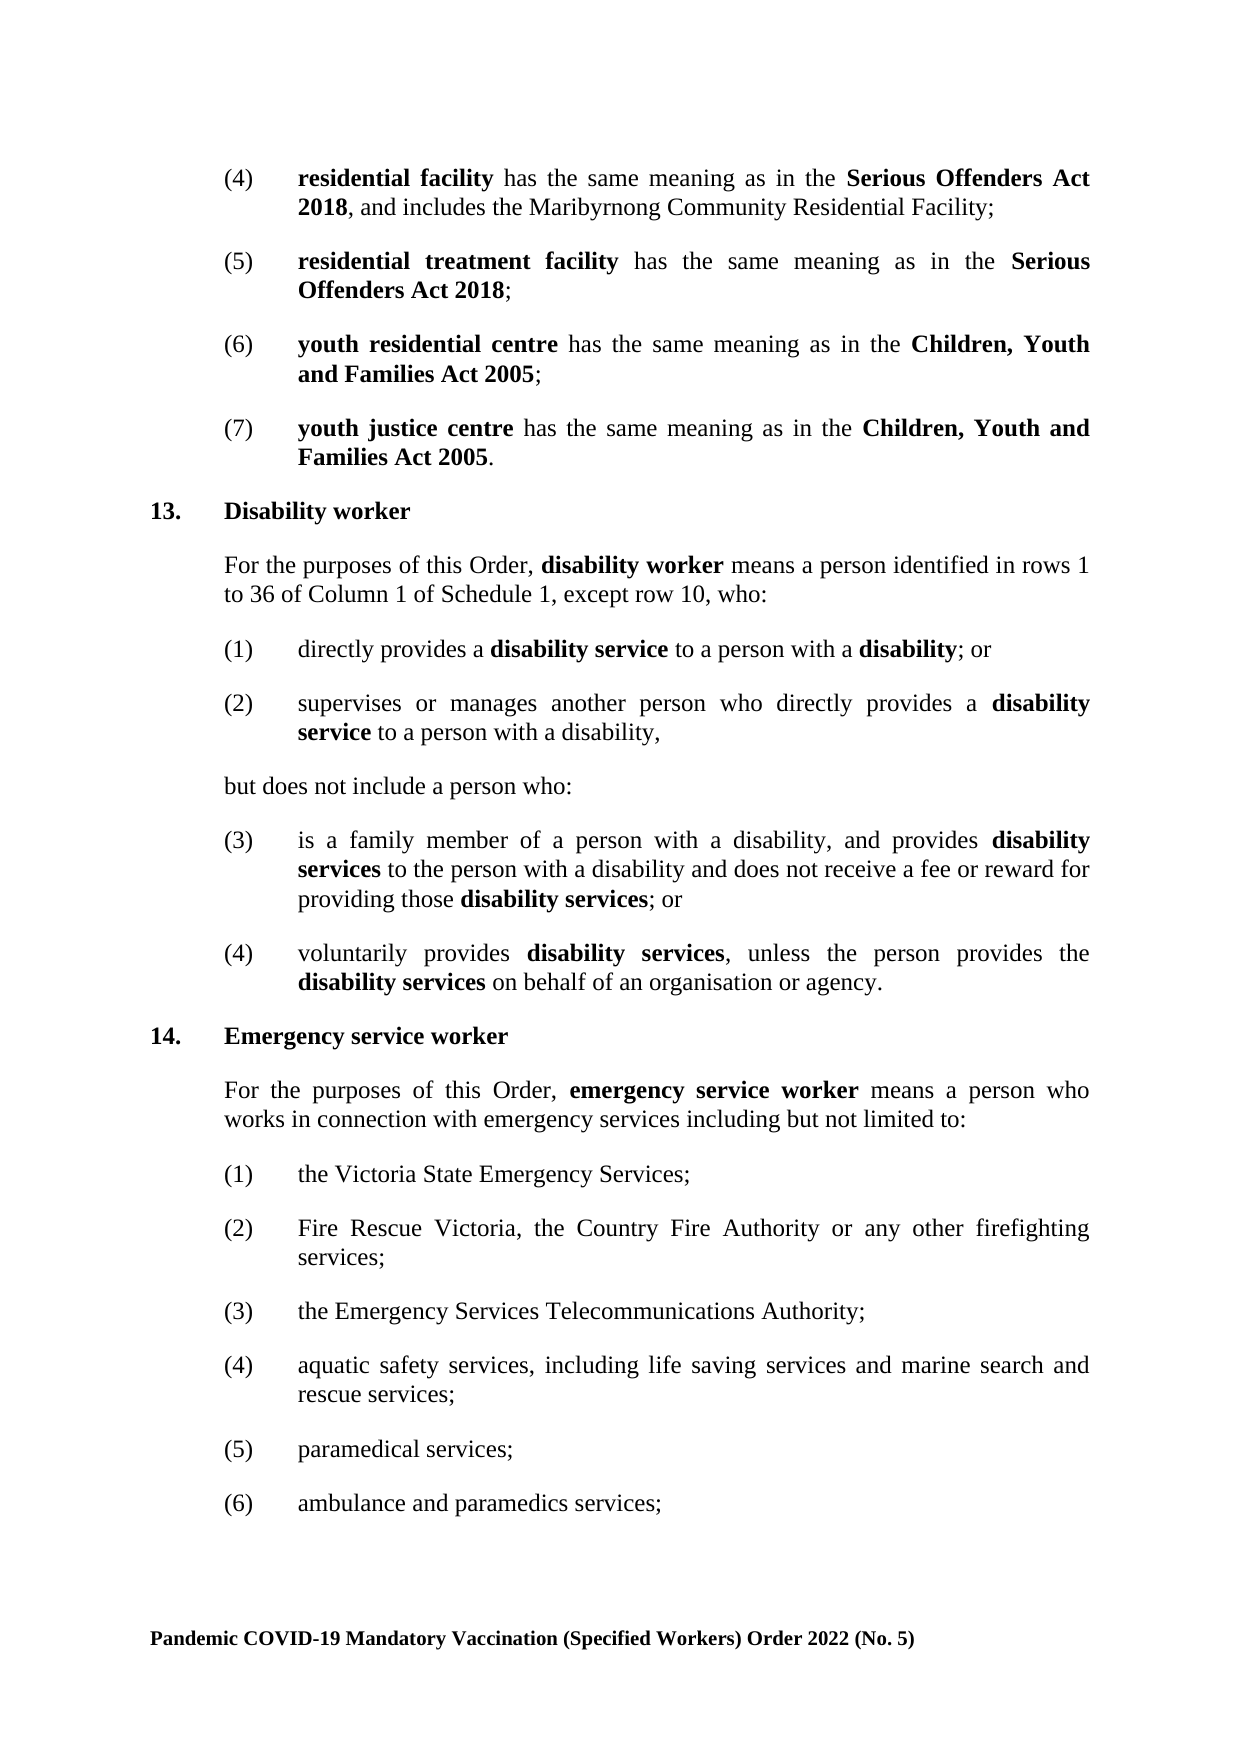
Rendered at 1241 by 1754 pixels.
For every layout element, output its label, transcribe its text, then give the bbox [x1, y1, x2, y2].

subtitle aquatic safety services, including life saving services and marine search and rescue services; [224, 1350, 1090, 1408]
subtitle ambulance and paramedics services; [224, 1487, 1090, 1517]
subtitle For the purposes of this Order, emergency service worker means a person who works in connection with emergency services including but not limited to: [224, 1075, 1090, 1133]
subtitle Fire Rescue Victoria, the Country Fire Authority or any other firefighting services; [224, 1212, 1090, 1271]
subtitle Emergency service worker [150, 1021, 1090, 1050]
subtitle youth justice centre has the same meaning as in the Children, Youth and Families Act 2005. [224, 412, 1090, 471]
subtitle For the purposes of this Order, disability worker means a person identified in rows 1 to 36 of Column 1 of Schedule 1, except row 10, who: [224, 550, 1090, 608]
subtitle the Emergency Services Telecommunications Authority; [224, 1296, 1090, 1325]
subtitle residential facility has the same meaning as in the Serious Offenders Act 2018, and includes the Maribyrnong Community Residential Facility; [224, 162, 1090, 221]
subtitle the Victoria State Emergency Services; [224, 1158, 1090, 1187]
subtitle residential treatment facility has the same meaning as in the Serious Offenders Act 2018; [224, 246, 1090, 304]
subtitle paramedical services; [224, 1433, 1090, 1462]
subtitle Disability worker [150, 496, 1090, 525]
subtitle supervises or manages another person who directly provides a disability service to a person with a disability, [224, 687, 1090, 746]
subtitle but does not include a person who: [224, 771, 1090, 800]
subtitle directly provides a disability service to a person with a disability; or [224, 633, 1090, 662]
subtitle is a family member of a person with a disability, and provides disability services to the person with a disability and does not receive a fee or reward for providing those disability services; or [224, 825, 1090, 912]
subtitle voluntarily provides disability services, unless the person provides the disability services on behalf of an organisation or agency. [224, 937, 1090, 996]
subtitle youth residential centre has the same meaning as in the Children, Youth and Families Act 2005; [224, 329, 1090, 387]
